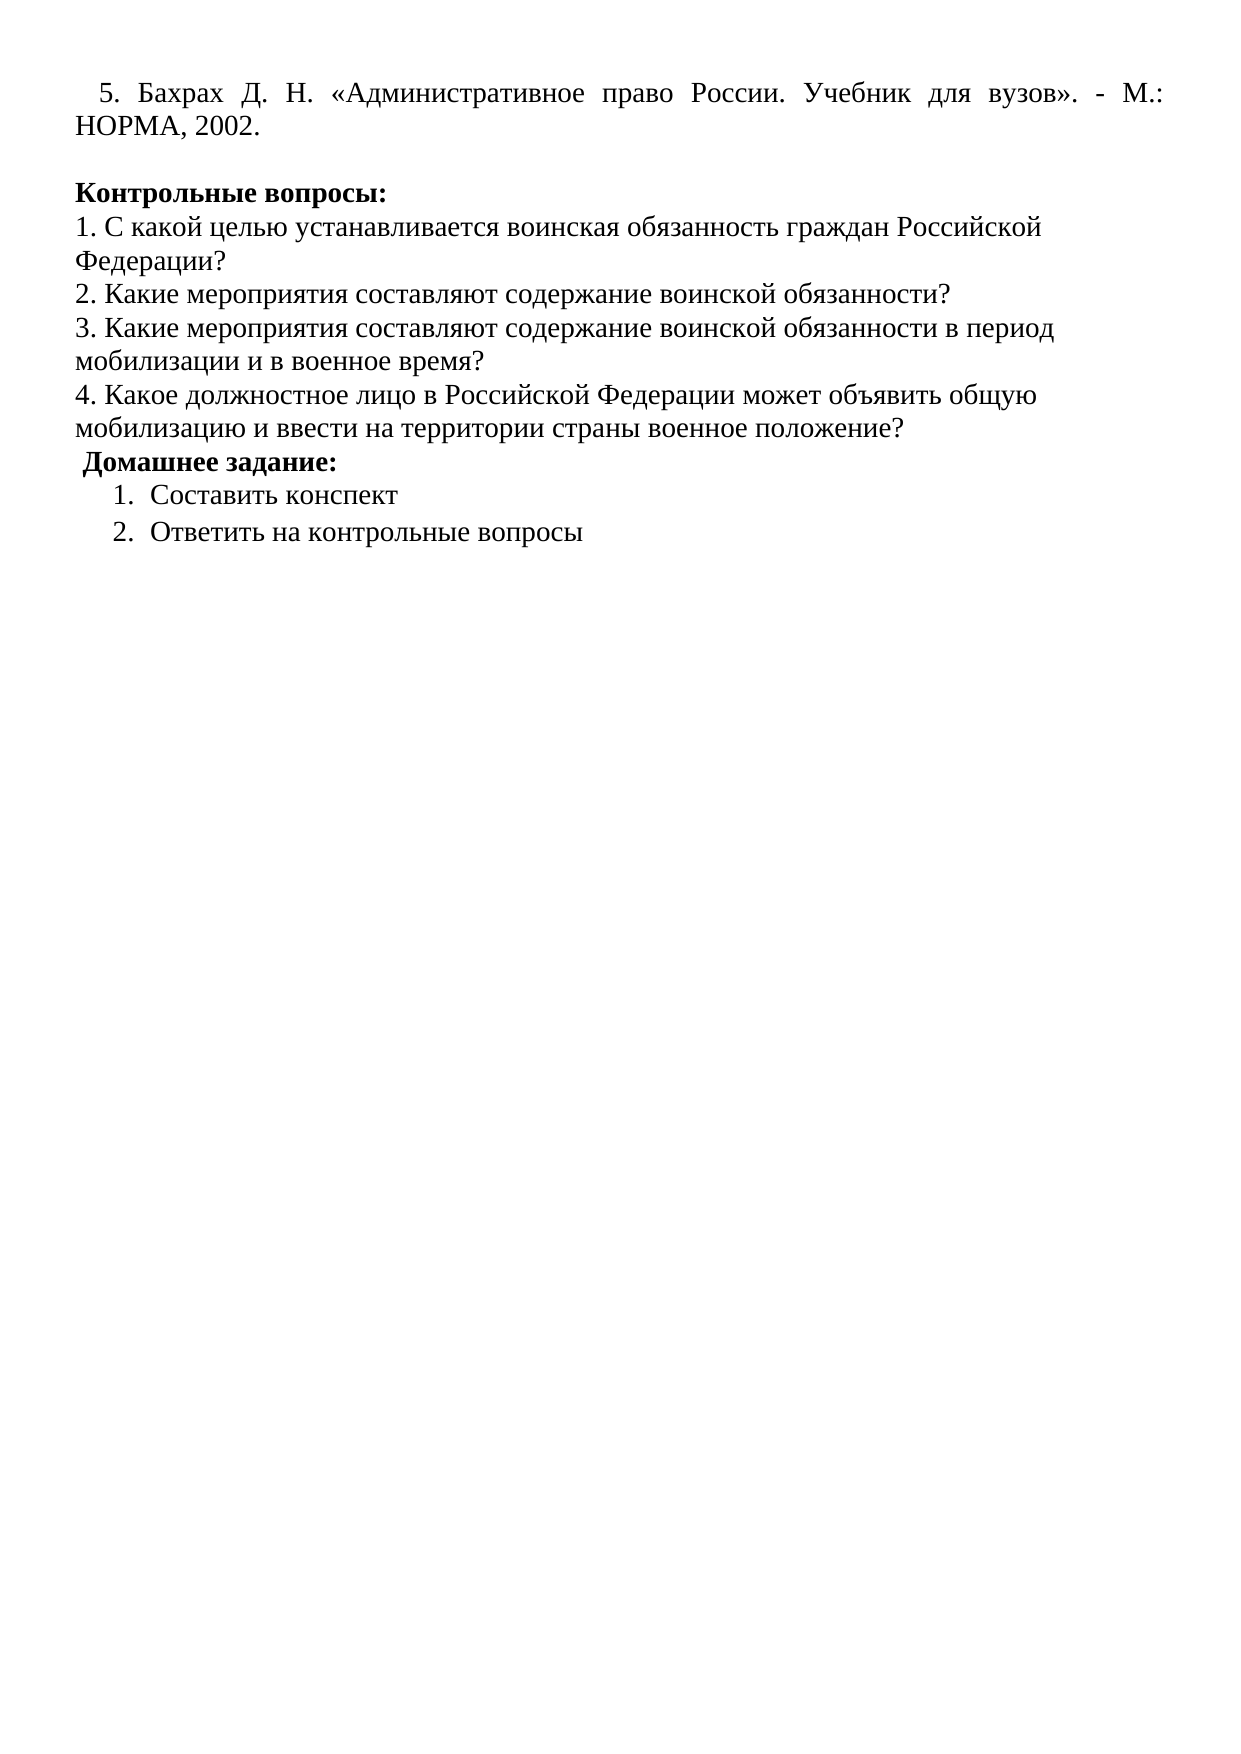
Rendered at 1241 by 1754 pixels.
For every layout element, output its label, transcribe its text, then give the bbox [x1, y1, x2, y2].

list Ответить на контрольные вопросы [112, 514, 1165, 547]
text Контрольные вопросы: [75, 176, 1165, 209]
list Составить конспект [112, 477, 1165, 511]
text 5. Бахрах Д. Н. «Административное право России. Учебник для вузов». - М.: НОРМА, 2002. [75, 75, 1165, 142]
text 4. Какое должностное лицо в Российской Федерации может объявить общую мобилизацию и ввести на территории страны военное положение? [75, 377, 1165, 444]
text 3. Какие мероприятия составляют содержание воинской обязанности в период мобилизации и в военное время? [75, 310, 1165, 377]
text 1. С какой целью устанавливается воинская обязанность граждан Российской Федерации? [75, 209, 1165, 276]
text 2. Какие мероприятия составляют содержание воинской обязанности? [75, 276, 1165, 310]
text Домашнее задание: [75, 444, 1165, 477]
